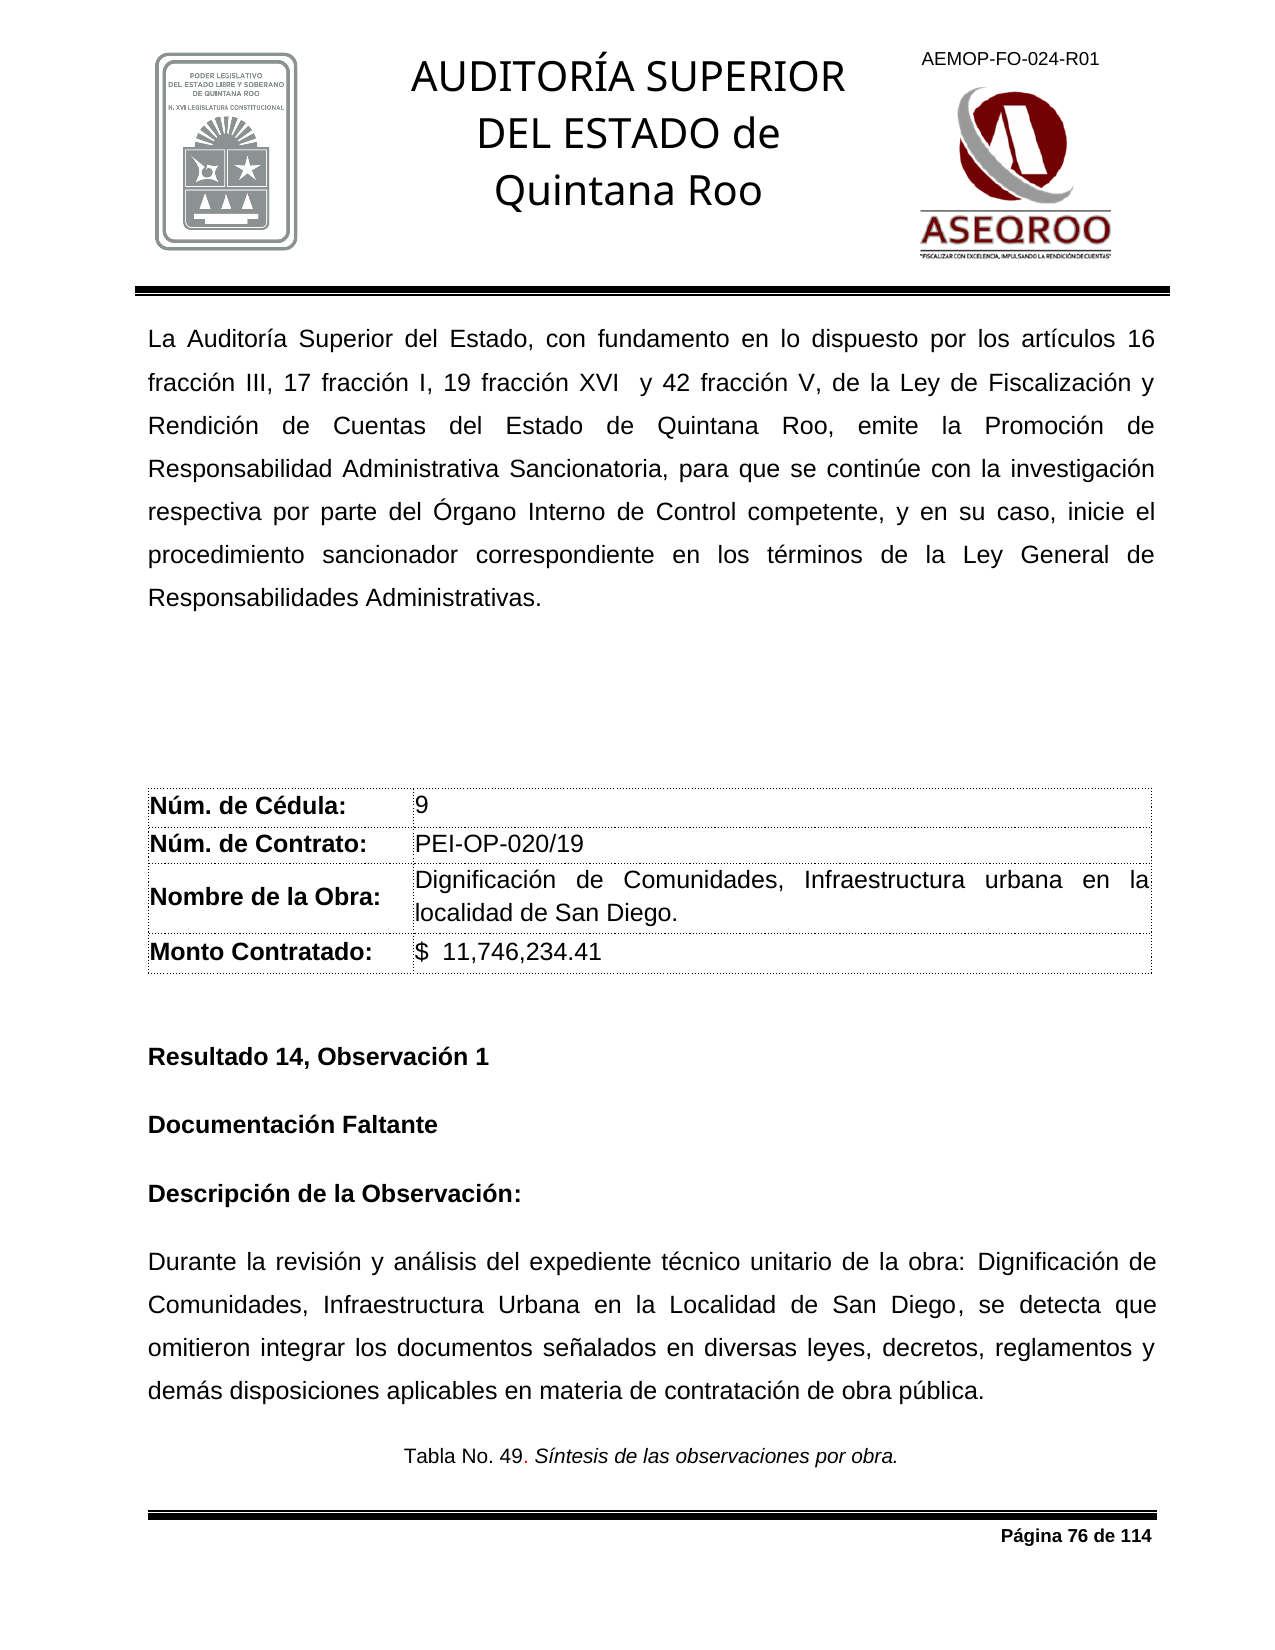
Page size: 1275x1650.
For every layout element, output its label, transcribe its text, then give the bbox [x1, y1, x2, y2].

picture [920, 87, 1111, 259]
table_header Núm. de Cédula: [148, 788, 413, 827]
table_cell PEI-OP-020/19 [414, 827, 1152, 863]
table_cell $ 11,746,234.41 [414, 933, 1152, 973]
table_cell Nombre de la Obra: [148, 863, 413, 932]
text Tabla No. 49. Síntesis de las observaciones por obra. [148, 1444, 1157, 1468]
table_cell Núm. de Contrato: [148, 827, 413, 863]
text Descripción de la Observación: [148, 1178, 1157, 1207]
table_cell Dignificación de Comunidades, Infraestructura urbana en la localidad de San Diego. [414, 863, 1152, 932]
picture [153, 49, 299, 252]
table_cell Monto Contratado: [148, 933, 413, 973]
table_header 9 [414, 788, 1152, 827]
text Durante la revisión y análisis del expediente técnico unitario de la obra: Dignificación de Comunidades, Infraestructura Urbana en la Localidad de San Diego, se detecta que omitieron integrar los documentos señalados en diversas leyes, decretos, reglamentos y demás disposiciones aplicables en materia de contratación de obra pública. [148, 1247, 1157, 1405]
text La Auditoría Superior del Estado, con fundamento en lo dispuesto por los artículos 16 fracción III, 17 fracción I, 19 fracción XVI y 42 fracción V, de la Ley de Fiscalización y Rendición de Cuentas del Estado de Quintana Roo, emite la Promoción de Responsabilidad Administrativa Sancionatoria, para que se continúe con la investigación respectiva por parte del Órgano Interno de Control competente, y en su caso, inicie el procedimiento sancionador correspondiente en los términos de la Ley General de Responsabilidades Administrativas. [148, 324, 1157, 612]
text Documentación Faltante [148, 1110, 1157, 1139]
text Resultado 14, Observación 1 [148, 1042, 1157, 1071]
